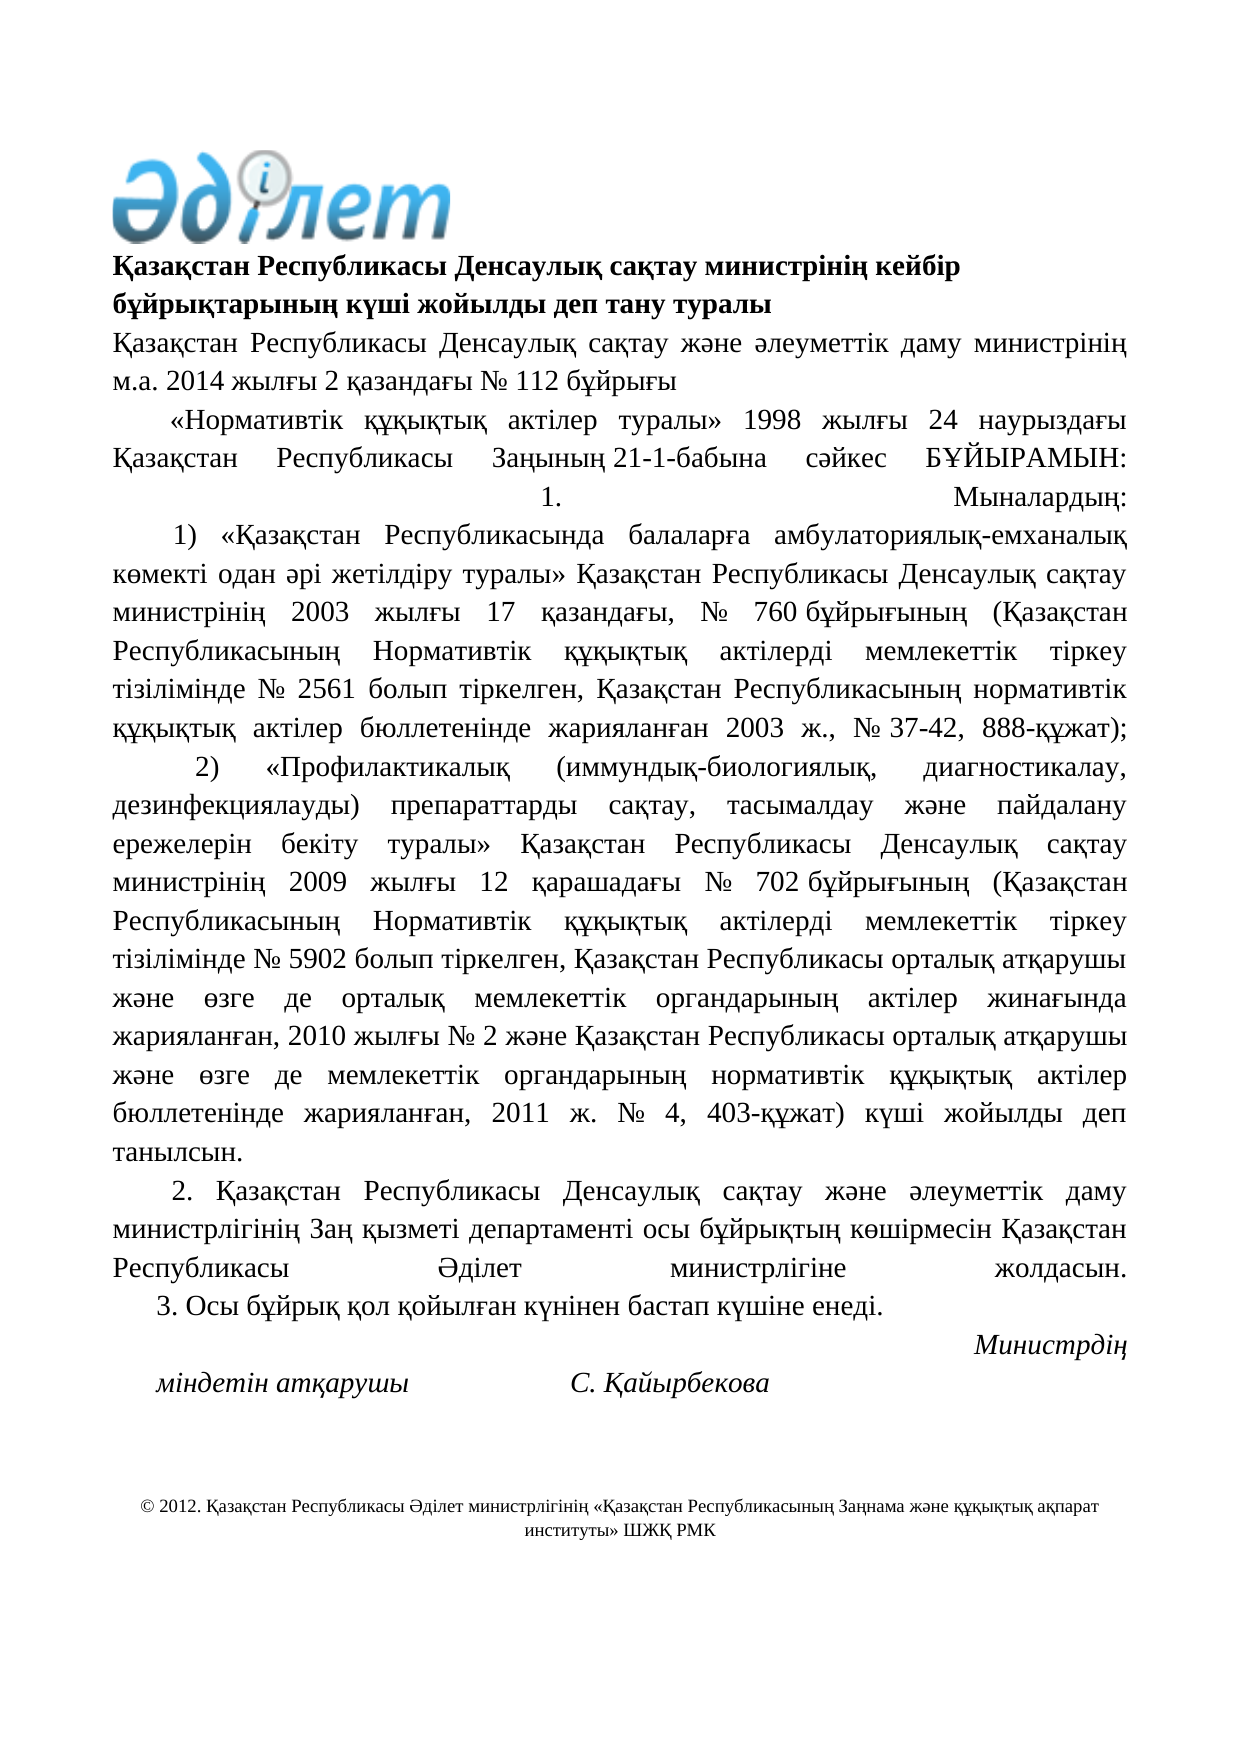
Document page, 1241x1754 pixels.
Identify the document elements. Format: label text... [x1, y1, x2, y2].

text Қазақстан Республикасы Денсаулық сақтау министрінің кейбір бұйрықтарының күші жойылды деп тану туралы [112, 248, 1128, 320]
text © 2012. Қазақстан Республикасы Әділет министрлігінің «Қазақстан Республикасының Заңнама және құқықтық ақпарат институты» ШЖҚ РМК [112, 1494, 1128, 1541]
text Министрдің міндетін атқарушы С. Қайырбекова [112, 1327, 1128, 1399]
picture [112, 150, 451, 244]
text Қазақстан Республикасы Денсаулық сақтау және әлеуметтік даму министрінің м.а. 2014 жылғы 2 қазандағы № 112 бұйрығы [112, 325, 1128, 397]
text «Нормативтік құқықтық актілер туралы» 1998 жылғы 24 наурыздағы Қазақстан Республикасы Заңының 21-1-бабына сәйкес БҰЙЫРАМЫН: 1. Мыналардың: 1) «Қазақстан Республикасында балаларға амбулаториялық-емханалық көмекті одан әрі жетілдіру туралы» Қазақстан Республикасы Денсаулық сақтау министрінің 2003 жылғы 17 қазандағы, № 760 бұйрығының (Қазақстан Республикасының Нормативтік құқықтық актілерді мемлекеттік тіркеу тізілімінде № 2561 болып тіркелген, Қазақстан Республикасының нормативтік құқықтық актілер бюллетенінде жарияланған 2003 ж., № 37-42, 888-құжат); 2) «Профилактикалық (иммундық-биологиялық, диагностикалау, дезинфекциялауды) препараттарды сақтау, тасымалдау және пайдалану ережелерін бекіту туралы» Қазақстан Республикасы Денсаулық сақтау министрінің 2009 жылғы 12 қарашадағы № 702 бұйрығының (Қазақстан Республикасының Нормативтік құқықтық актілерді мемлекеттік тіркеу тізілімінде № 5902 болып тіркелген, Қазақстан Республикасы орталық атқарушы және өзге де орталық мемлекеттік органдарының актілер жинағында жарияланған, 2010 жылғы № 2 және Қазақстан Республикасы орталық атқарушы және өзге де мемлекеттік органдарының нормативтік құқықтық актілер бюллетенінде жарияланған, 2011 ж. № 4, 403-құжат) күші жойылды деп танылсын. 2. Қазақстан Республикасы Денсаулық сақтау және әлеуметтік даму министрлігінің Заң қызметі департаменті осы бұйрықтың көшірмесін Қазақстан Республикасы Әділет министрлігіне жолдасын. 3. Осы бұйрық қол қойылған күнінен бастап күшіне енеді. [112, 402, 1128, 1322]
